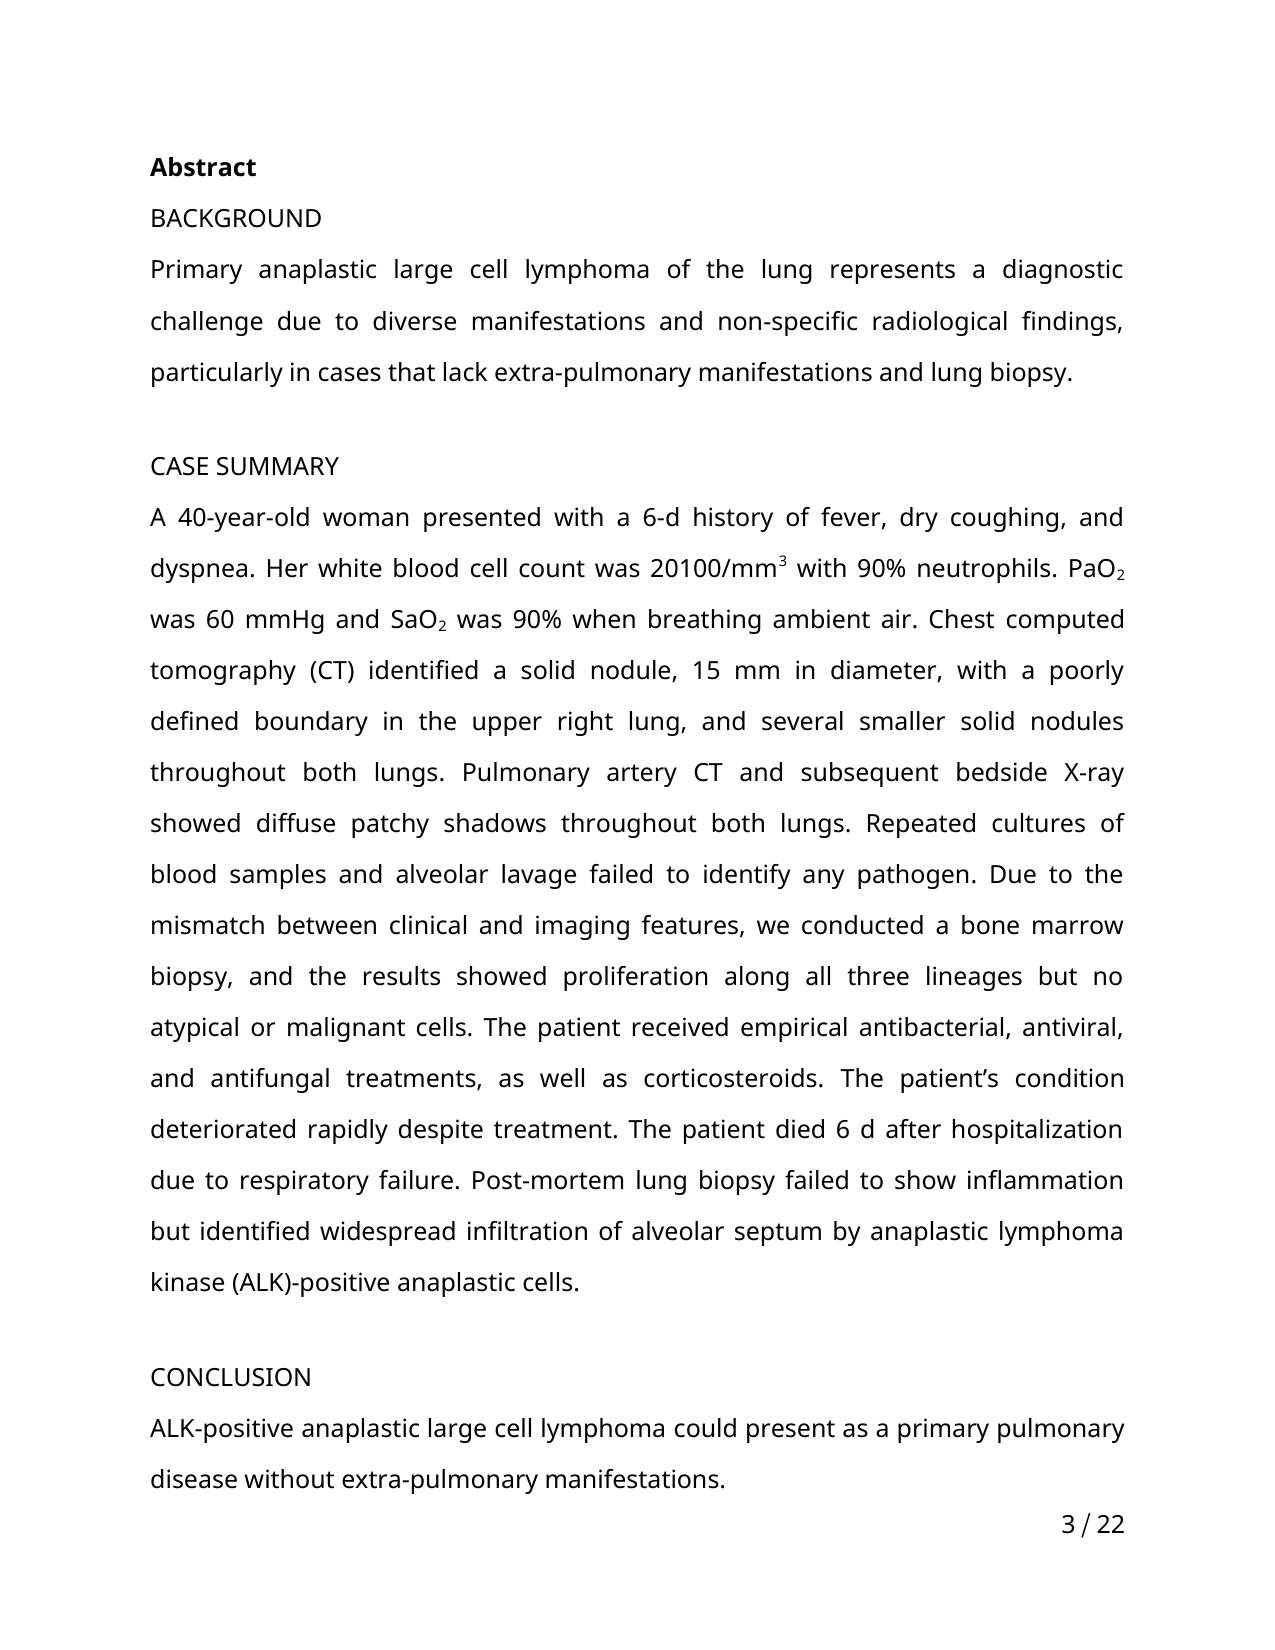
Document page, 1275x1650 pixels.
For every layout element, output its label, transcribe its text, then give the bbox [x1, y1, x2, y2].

text BACKGROUND [150, 201, 1125, 235]
text CASE SUMMARY [150, 448, 1125, 482]
text Primary anaplastic large cell lymphoma of the lung represents a diagnostic challenge due to diverse manifestations and non-specific radiological findings, particularly in cases that lack extra-pulmonary manifestations and lung biopsy. [150, 252, 1125, 388]
text A 40-year-old woman presented with a 6-d history of fever, dry coughing, and dyspnea. Her white blood cell count was 20100/mm3 with 90% neutrophils. PaO2 was 60 mmHg and SaO2 was 90% when breathing ambient air. Chest computed tomography (CT) identified a solid nodule, 15 mm in diameter, with a poorly defined boundary in the upper right lung, and several smaller solid nodules throughout both lungs. Pulmonary artery CT and subsequent bedside X-ray showed diffuse patchy shadows throughout both lungs. Repeated cultures of blood samples and alveolar lavage failed to identify any pathogen. Due to the mismatch between clinical and imaging features, we conducted a bone marrow biopsy, and the results showed proliferation along all three lineages but no atypical or malignant cells. The patient received empirical antibacterial, antiviral, and antifungal treatments, as well as corticosteroids. The patient’s condition deteriorated rapidly despite treatment. The patient died 6 d after hospitalization due to respiratory failure. Post-mortem lung biopsy failed to show inflammation but identified widespread infiltration of alveolar septum by anaplastic lymphoma kinase (ALK)-positive anaplastic cells. [150, 499, 1125, 1299]
text ALK-positive anaplastic large cell lymphoma could present as a primary pulmonary disease without extra-pulmonary manifestations. [150, 1410, 1125, 1495]
text Abstract [150, 150, 1125, 184]
text CONCLUSION [150, 1359, 1125, 1393]
